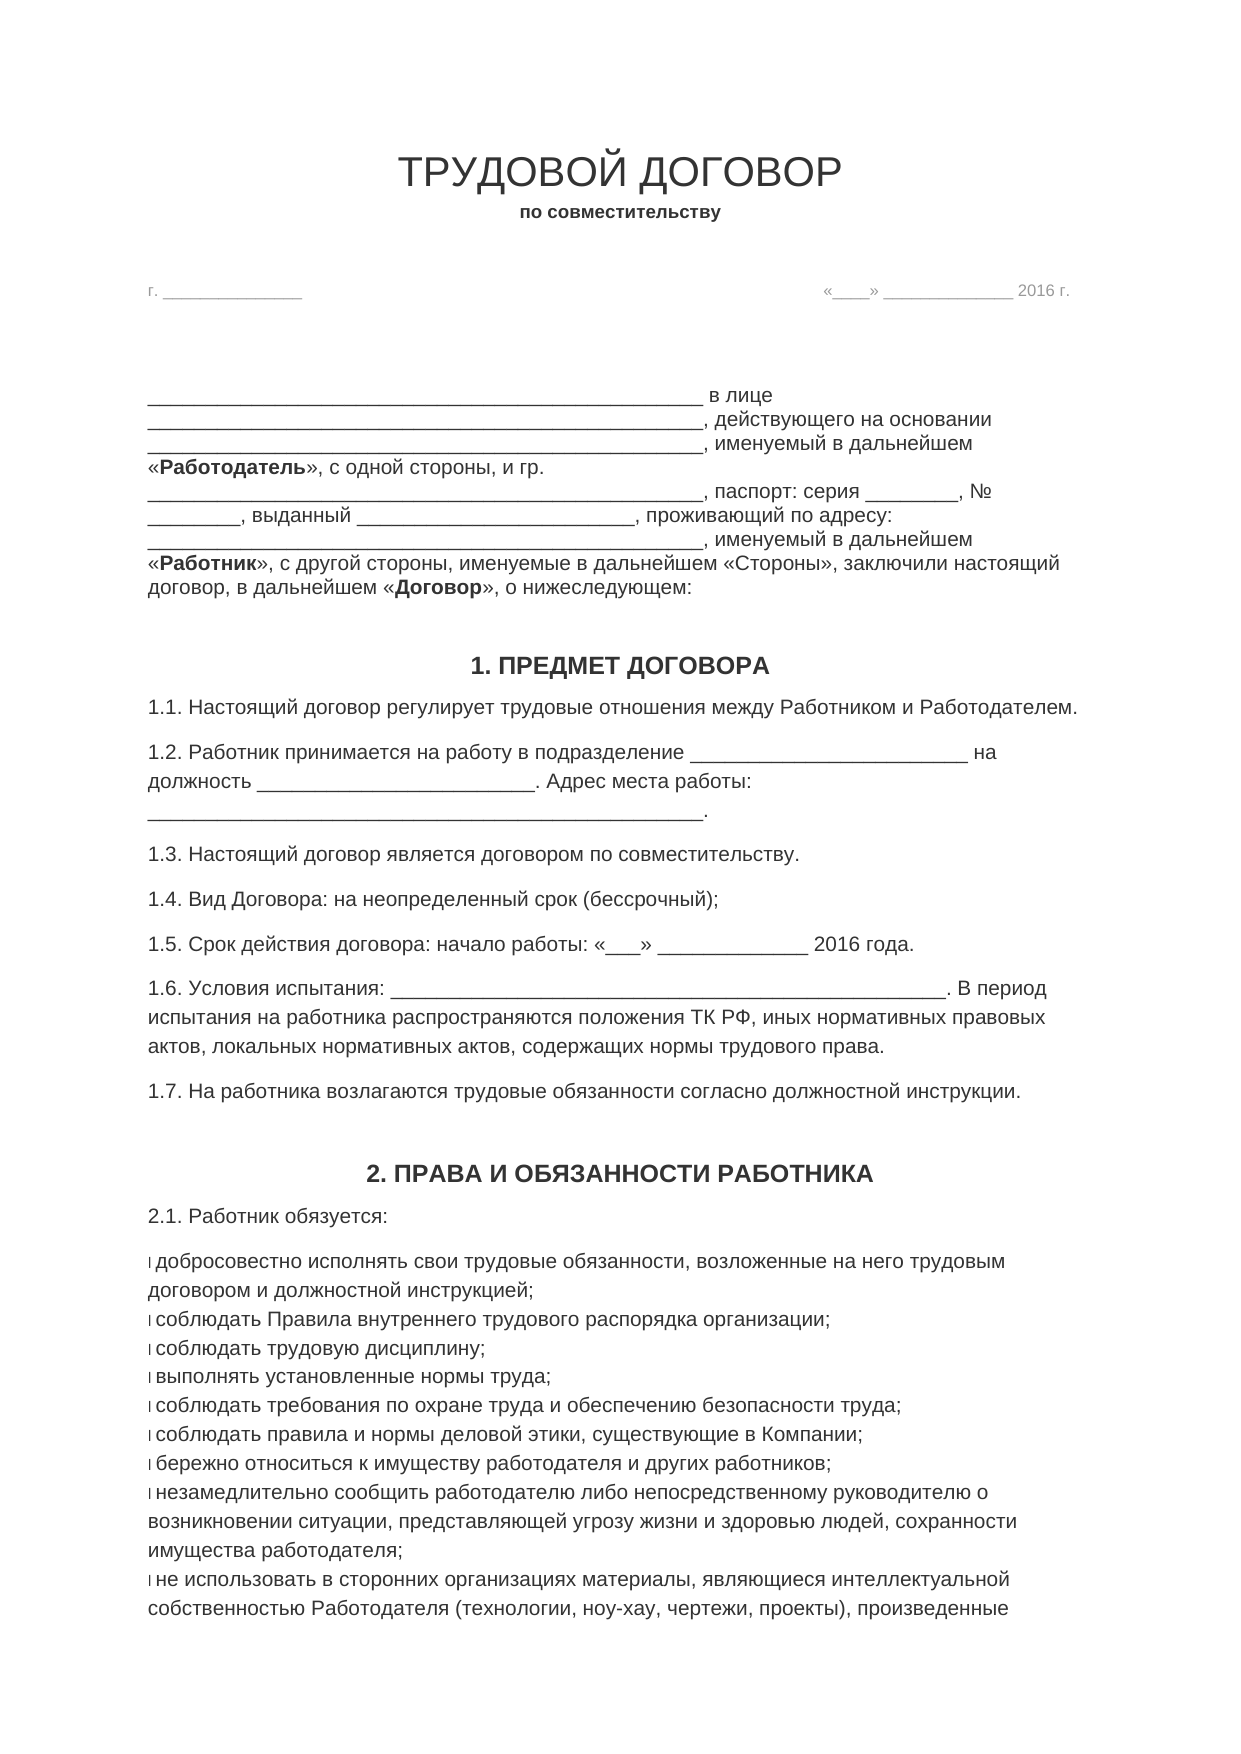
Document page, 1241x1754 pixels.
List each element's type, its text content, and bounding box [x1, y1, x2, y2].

text 2. ПРАВА И ОБЯЗАННОСТИ РАБОТНИКА [148, 1159, 1092, 1188]
text l выполнять установленные нормы труда; [148, 1364, 1092, 1388]
text l добросовестно исполнять свои трудовые обязанности, возложенные на него трудовым договором и должностной инструкцией; [148, 1248, 1092, 1301]
text 1.2. Работник принимается на работу в подразделение ________________________ на должность ________________________. Адрес места работы: ________________________________________________. [148, 740, 1092, 822]
text 1.4. Вид Договора: на неопределенный срок (бессрочный); [148, 887, 1092, 911]
text по совместительству [148, 201, 1092, 222]
text 1.3. Настоящий договор является договором по совместительству. [148, 842, 1092, 866]
table_header «____» ______________ 2016 г. [610, 281, 1080, 309]
text l соблюдать Правила внутреннего трудового распорядка организации; [148, 1306, 1092, 1330]
text l бережно относиться к имуществу работодателя и других работников; [148, 1451, 1092, 1475]
text l незамедлительно сообщить работодателю либо непосредственному руководителю о возникновении ситуации, представляющей угрозу жизни и здоровью людей, сохранности имущества работодателя; [148, 1480, 1092, 1562]
text 1.6. Условия испытания: ________________________________________________. В период испытания на работника распространяются положения ТК РФ, иных нормативных правовых актов, локальных нормативных актов, содержащих нормы трудового права. [148, 976, 1092, 1058]
text 1.1. Настоящий договор регулирует трудовые отношения между Работником и Работодателем. [148, 695, 1092, 719]
text l соблюдать правила и нормы деловой этики, существующие в Компании; [148, 1422, 1092, 1446]
text ________________________________________________ в лице ________________________________________________, действующего на основании ________________________________________________, именуемый в дальнейшем «Работодатель», с одной стороны, и гр. ________________________________________________, паспорт: серия ________, № ________, выданный ________________________, проживающий по адресу: ________________________________________________, именуемый в дальнейшем «Работник», с другой стороны, именуемые в дальнейшем «Стороны», заключили настоящий договор, в дальнейшем «Договор», о нижеследующем: [148, 383, 1092, 599]
text l соблюдать трудовую дисциплину; [148, 1335, 1092, 1359]
text ТРУДОВОЙ ДОГОВОР [148, 148, 1092, 196]
text 1. ПРЕДМЕТ ДОГОВОРА [148, 651, 1092, 679]
text 2.1. Работник обязуется: [148, 1204, 1092, 1228]
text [148, 1567, 1092, 1620]
table_header г. _______________ [137, 281, 608, 309]
text l соблюдать требования по охране труда и обеспечению безопасности труда; [148, 1393, 1092, 1417]
text 1.5. Срок действия договора: начало работы: «___» _____________ 2016 года. [148, 931, 1092, 955]
text 1.7. На работника возлагаются трудовые обязанности согласно должностной инструкции. [148, 1078, 1092, 1102]
